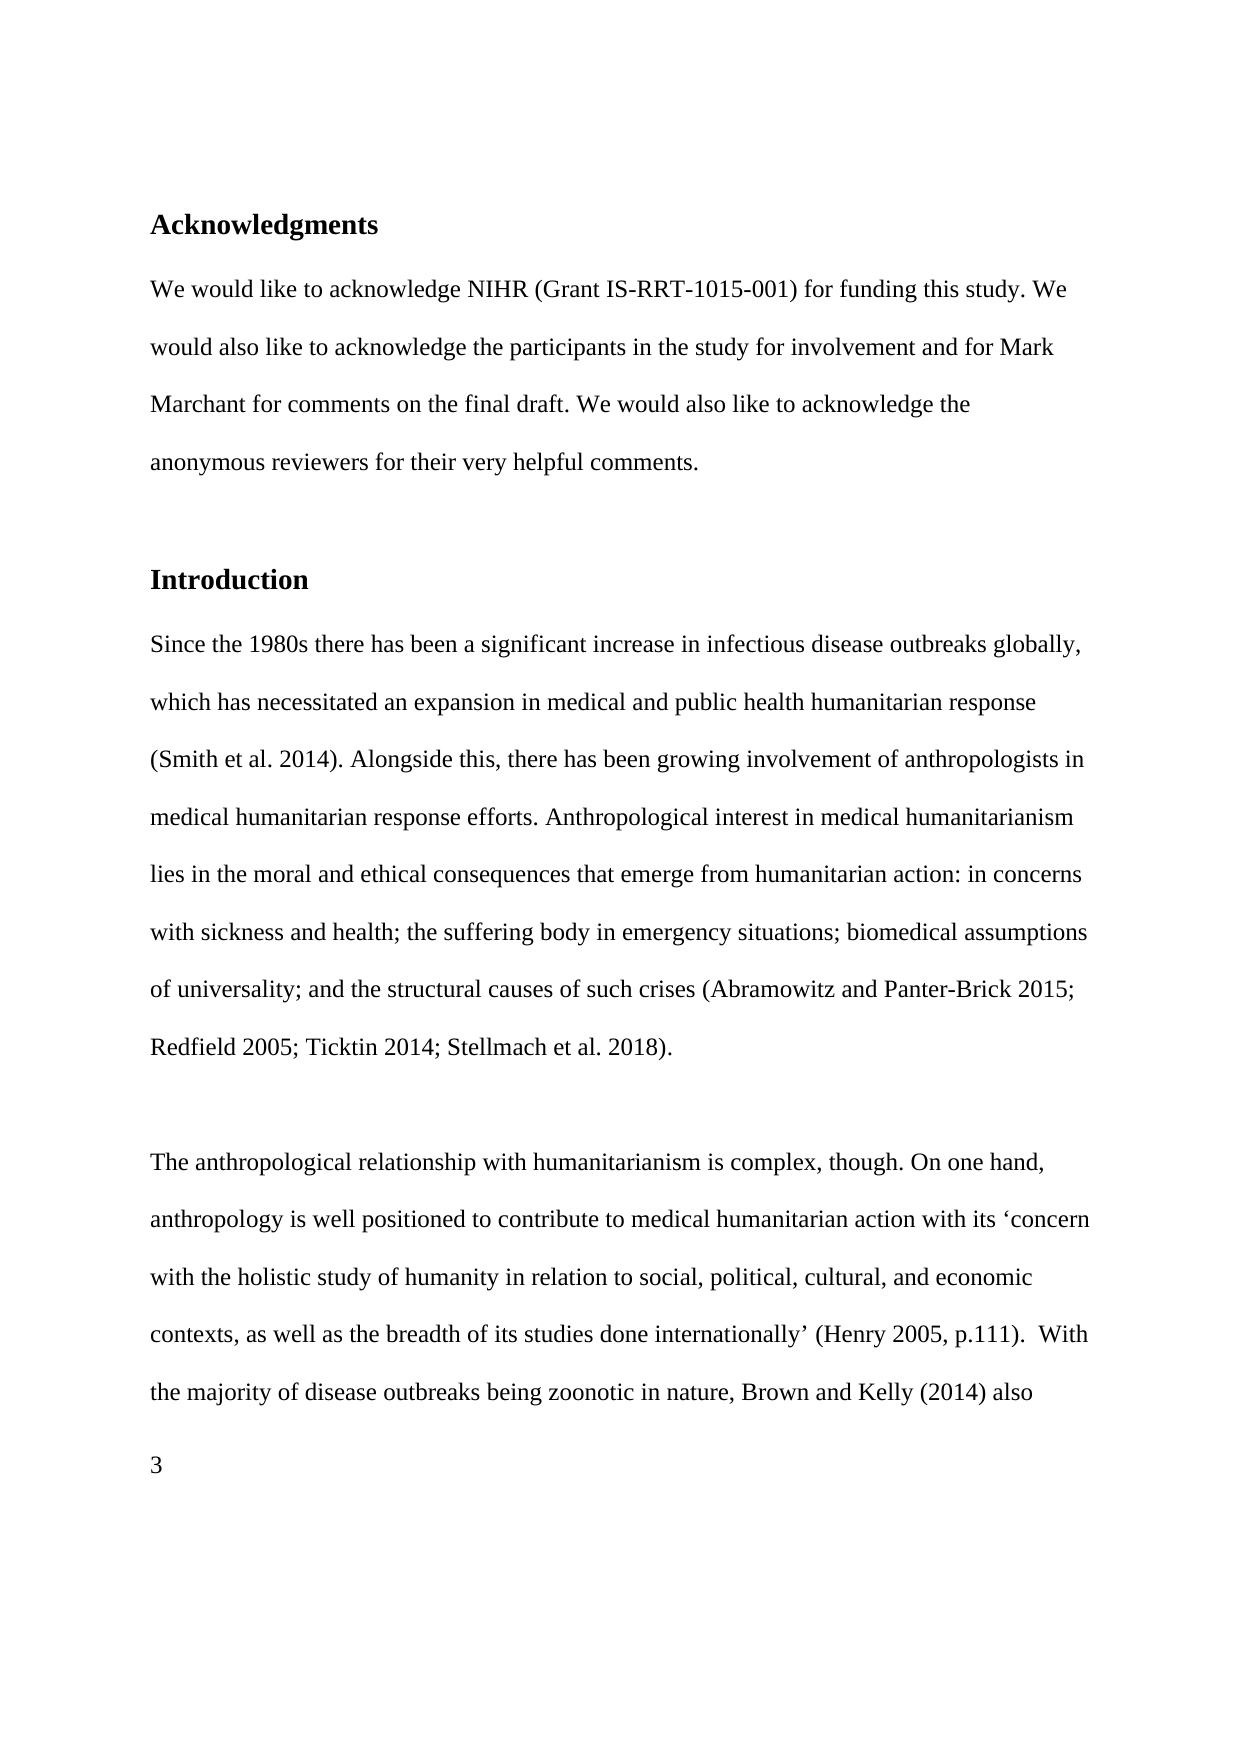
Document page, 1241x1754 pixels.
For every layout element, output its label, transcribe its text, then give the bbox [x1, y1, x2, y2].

subtitle Acknowledgments [150, 207, 1090, 241]
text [150, 1147, 1090, 1405]
subtitle Introduction [150, 562, 1090, 596]
text Since the 1980s there has been a significant increase in infectious disease outbreaks globally, which has necessitated an expansion in medical and public health humanitarian response (Smith et al. 2014). Alongside this, there has been growing involvement of anthropologists in medical humanitarian response efforts. Anthropological interest in medical humanitarianism lies in the moral and ethical consequences that emerge from humanitarian action: in concerns with sickness and health; the suffering body in emergency situations; biomedical assumptions of universality; and the structural causes of such crises (Abramowitz and Panter-Brick 2015; Redfield 2005; Ticktin 2014; Stellmach et al. 2018). [150, 629, 1090, 1060]
text We would like to acknowledge NIHR (Grant IS-RRT-1015-001) for funding this study. We would also like to acknowledge the participants in the study for involvement and for Mark Marchant for comments on the final draft. We would also like to acknowledge the anonymous reviewers for their very helpful comments. [150, 274, 1090, 476]
